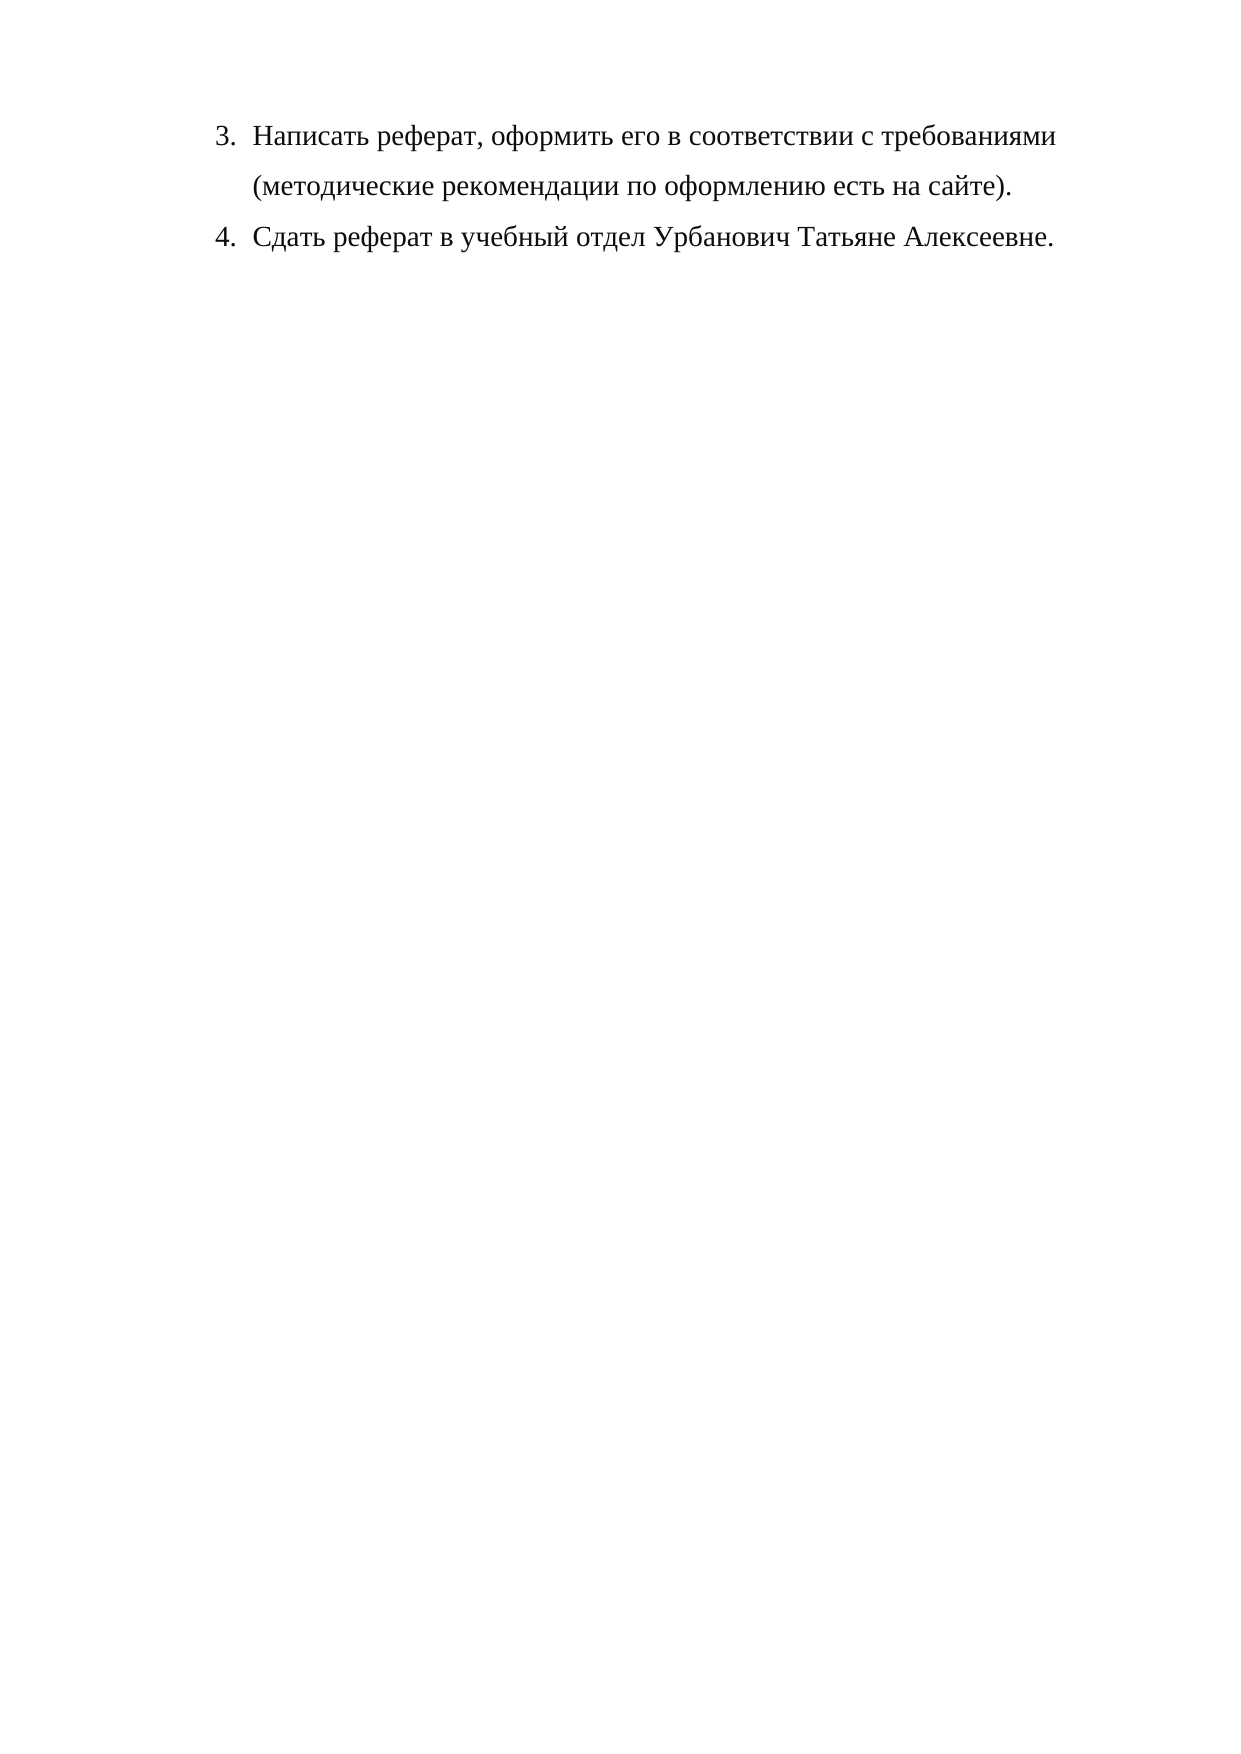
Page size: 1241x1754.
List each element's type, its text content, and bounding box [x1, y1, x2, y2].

list Написать реферат, оформить его в соответствии с требованиями (методические рекомендации по оформлению есть на сайте). [215, 118, 1152, 202]
list Сдать реферат в учебный отдел Урбанович Татьяне Алексеевне. [215, 219, 1152, 252]
